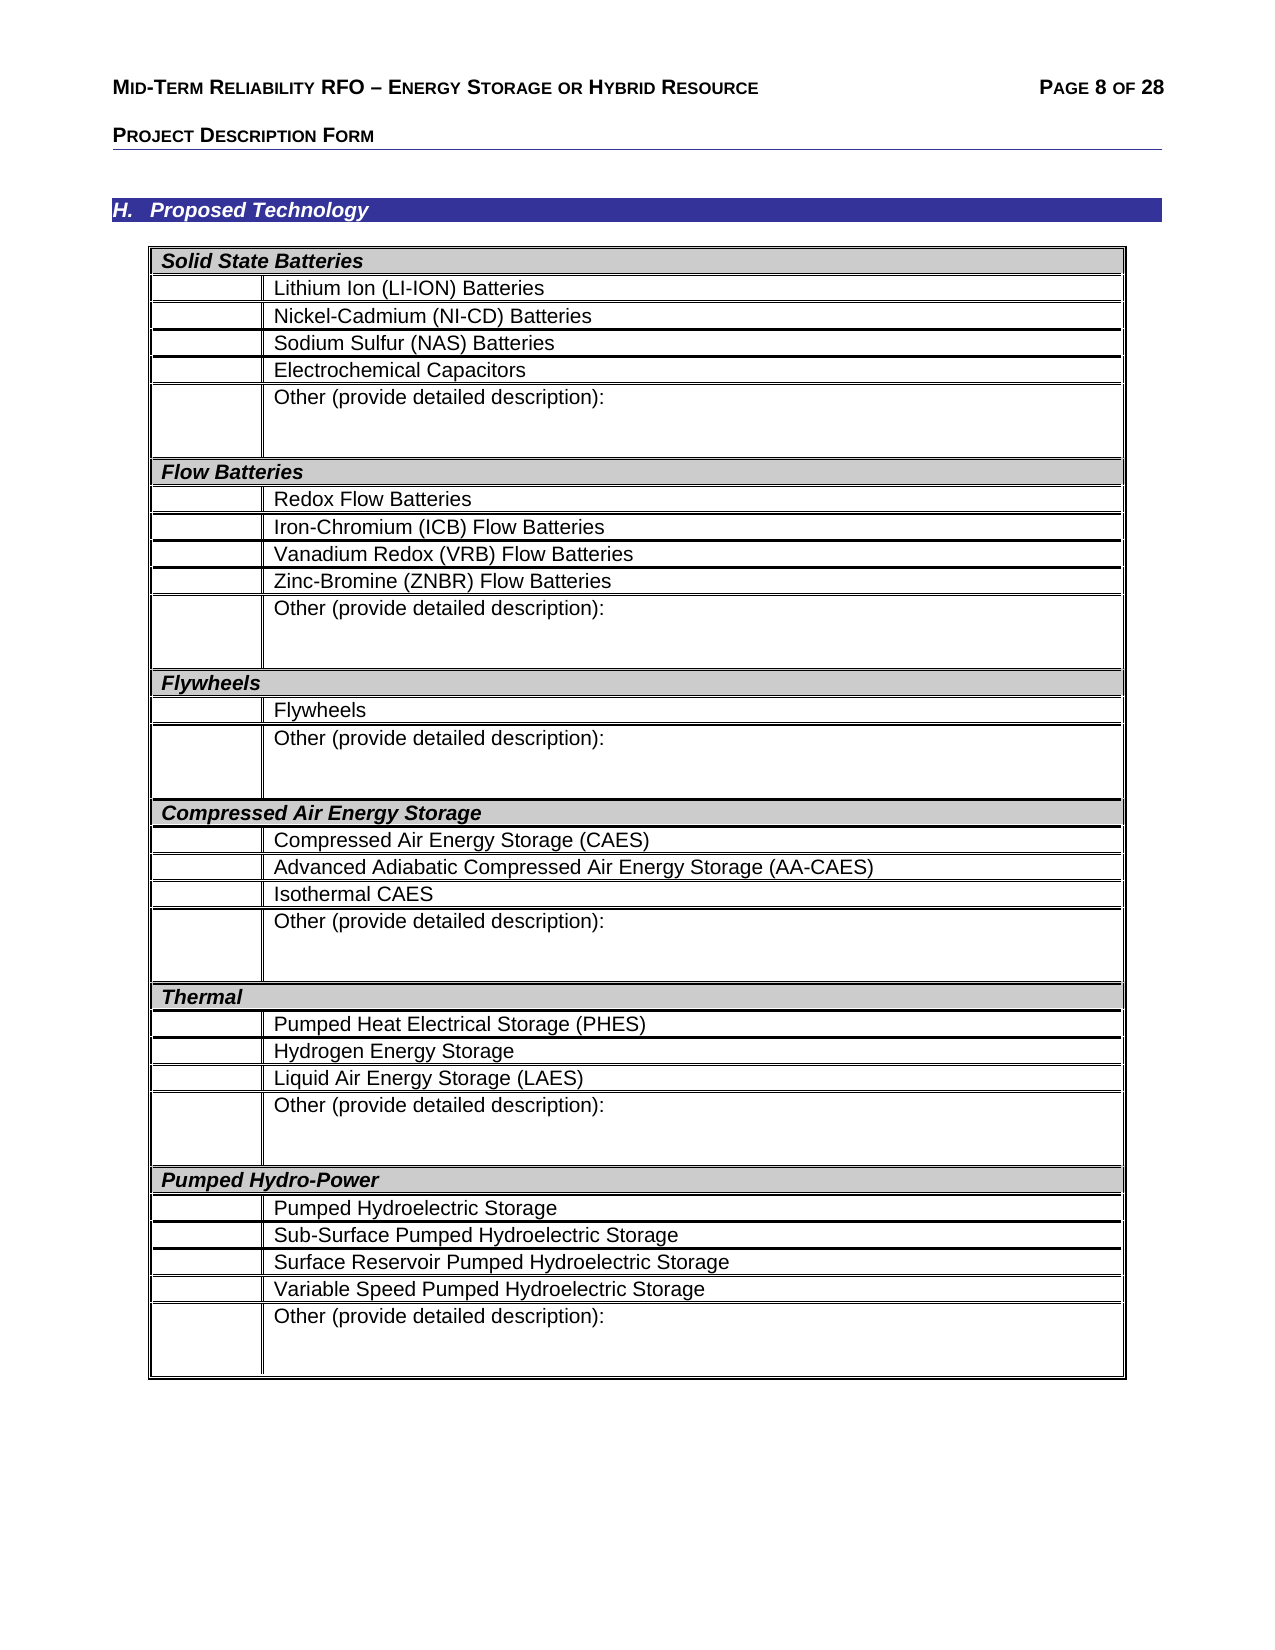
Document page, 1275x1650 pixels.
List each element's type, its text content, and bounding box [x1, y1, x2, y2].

table_cell [152, 879, 261, 906]
table_cell Surface Reservoir Pumped Hydroelectric Storage [264, 1247, 1123, 1274]
table_cell Vanadium Redox (VRB) Flow Batteries [264, 539, 1125, 566]
table_cell [150, 539, 261, 566]
table_cell [152, 273, 261, 300]
table_cell Compressed Air Energy Storage [150, 798, 1125, 824]
table_cell [150, 1009, 261, 1036]
table_header Solid State Batteries [152, 249, 1123, 273]
table_cell Lithium Ion (LI-ION) Batteries [264, 273, 1123, 300]
table_cell [150, 825, 261, 852]
table_cell Sodium Sulfur (NAS) Batteries [264, 328, 1125, 354]
table_cell [150, 566, 261, 593]
table_cell [150, 1220, 261, 1247]
table_cell [152, 906, 261, 981]
table_cell Pumped Hydroelectric Storage [264, 1192, 1123, 1219]
table_cell [152, 1090, 261, 1165]
table_cell Other (provide detailed description): [264, 1090, 1123, 1165]
table_cell Variable Speed Pumped Hydroelectric Storage [264, 1274, 1123, 1301]
table_cell [152, 852, 261, 879]
table_cell [152, 382, 261, 457]
table_cell [152, 1301, 262, 1376]
table_cell [150, 328, 261, 354]
table_cell Nickel-Cadmium (NI-CD) Batteries [264, 300, 1123, 327]
table_cell Pumped Hydro-Power [152, 1165, 1123, 1192]
table_cell Advanced Adiabatic Compressed Air Energy Storage (AA-CAES) [264, 852, 1123, 879]
table_cell Flywheels [264, 695, 1123, 722]
table_cell [152, 1274, 261, 1301]
table_cell Compressed Air Energy Storage (CAES) [264, 825, 1125, 852]
table_cell [152, 300, 261, 327]
table_cell Other (provide detailed description): [264, 593, 1123, 668]
table_cell Hydrogen Energy Storage [264, 1036, 1125, 1063]
table_cell Flow Batteries [152, 457, 1123, 484]
table_cell Sub-Surface Pumped Hydroelectric Storage [264, 1220, 1125, 1247]
table_cell Thermal [152, 981, 1123, 1008]
table_cell Iron-Chromium (ICB) Flow Batteries [264, 511, 1123, 538]
table_cell Other (provide detailed description): [264, 722, 1123, 797]
table_cell [152, 1247, 261, 1274]
table_cell [152, 511, 261, 538]
table_cell Other (provide detailed description): [264, 906, 1123, 981]
table_cell [152, 484, 261, 511]
table_cell Redox Flow Batteries [264, 484, 1123, 511]
table_cell Other (provide detailed description): [264, 382, 1123, 457]
table_cell [152, 593, 261, 668]
table_cell Flywheels [152, 668, 1123, 695]
table_cell [152, 1063, 261, 1090]
table_cell Liquid Air Energy Storage (LAES) [264, 1063, 1123, 1090]
table_cell Zinc-Bromine (ZNBR) Flow Batteries [264, 566, 1125, 593]
table_cell [152, 722, 261, 797]
table_cell [150, 1036, 261, 1063]
list Proposed Technology [112, 198, 1162, 222]
table_cell [152, 695, 261, 722]
table_cell [152, 1192, 261, 1219]
table_cell Electrochemical Capacitors [264, 355, 1125, 382]
table_cell Other (provide detailed description): [263, 1301, 1123, 1376]
table_cell Pumped Heat Electrical Storage (PHES) [264, 1009, 1125, 1036]
table_cell Isothermal CAES [264, 879, 1123, 906]
table_cell [150, 355, 261, 382]
